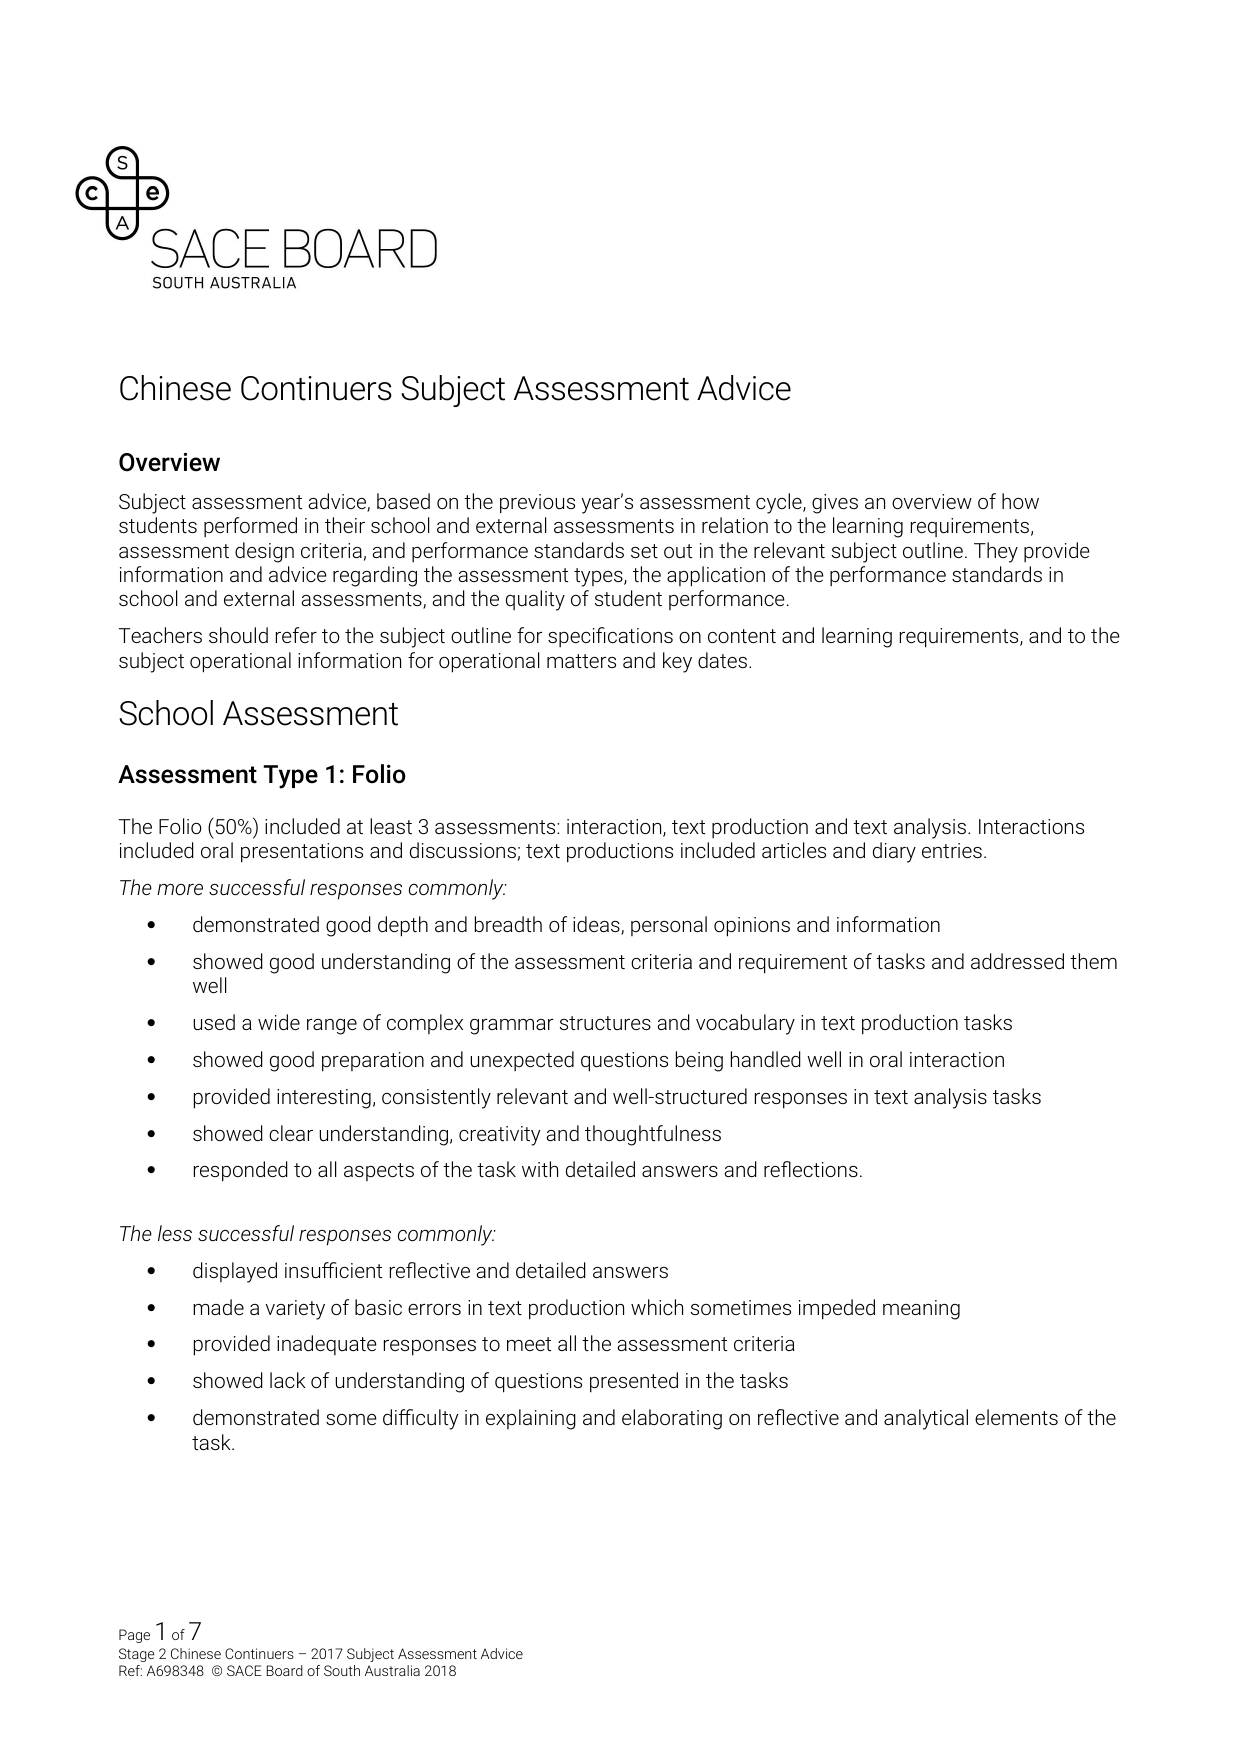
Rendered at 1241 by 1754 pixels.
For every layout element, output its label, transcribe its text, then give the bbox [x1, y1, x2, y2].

text The less successful responses commonly: [118, 1222, 1122, 1246]
subtitle Overview [118, 448, 1122, 477]
list showed good understanding of the assessment criteria and requirement of tasks and addressed them well [148, 950, 1122, 998]
list provided interesting, consistently relevant and well-structured responses in text analysis tasks [148, 1085, 1122, 1109]
list used a wide range of complex grammar structures and vocabulary in text production tasks [148, 1011, 1122, 1035]
list demonstrated good depth and breadth of ideas, personal opinions and information [148, 913, 1122, 937]
subtitle School Assessment [118, 686, 1122, 736]
list made a variety of basic errors in text production which sometimes impeded meaning [148, 1296, 1122, 1320]
list showed clear understanding, creativity and thoughtfulness [148, 1122, 1122, 1146]
text Teachers should refer to the subject outline for specifications on content and learning requirements, and to the subject operational information for operational matters and key dates. [118, 624, 1122, 673]
list demonstrated some difficulty in explaining and elaborating on reflective and analytical elements of the task. [148, 1406, 1122, 1455]
list showed good preparation and unexpected questions being handled well in oral interaction [148, 1048, 1122, 1072]
text The Folio (50%) included at least 3 assessments: interaction, text production and text analysis. Interactions included oral presentations and discussions; text productions included articles and diary entries. [118, 815, 1122, 863]
picture [3, 57, 1236, 314]
subtitle Chinese Continuers Subject Assessment Advice [118, 314, 1122, 411]
list displayed insufficient reflective and detailed answers [148, 1259, 1122, 1283]
list showed lack of understanding of questions presented in the tasks [148, 1369, 1122, 1394]
subtitle Assessment Type 1: Folio [118, 761, 1122, 790]
text Subject assessment advice, based on the previous year’s assessment cycle, gives an overview of how students performed in their school and external assessments in relation to the learning requirements, assessment design criteria, and performance standards set out in the relevant subject outline. They provide information and advice regarding the assessment types, the application of the performance standards in school and external assessments, and the quality of student performance. [118, 490, 1122, 612]
list provided inadequate responses to meet all the assessment criteria [148, 1332, 1122, 1357]
list responded to all aspects of the task with detailed answers and reflections. [148, 1158, 1122, 1183]
text The more successful responses commonly: [118, 876, 1122, 900]
